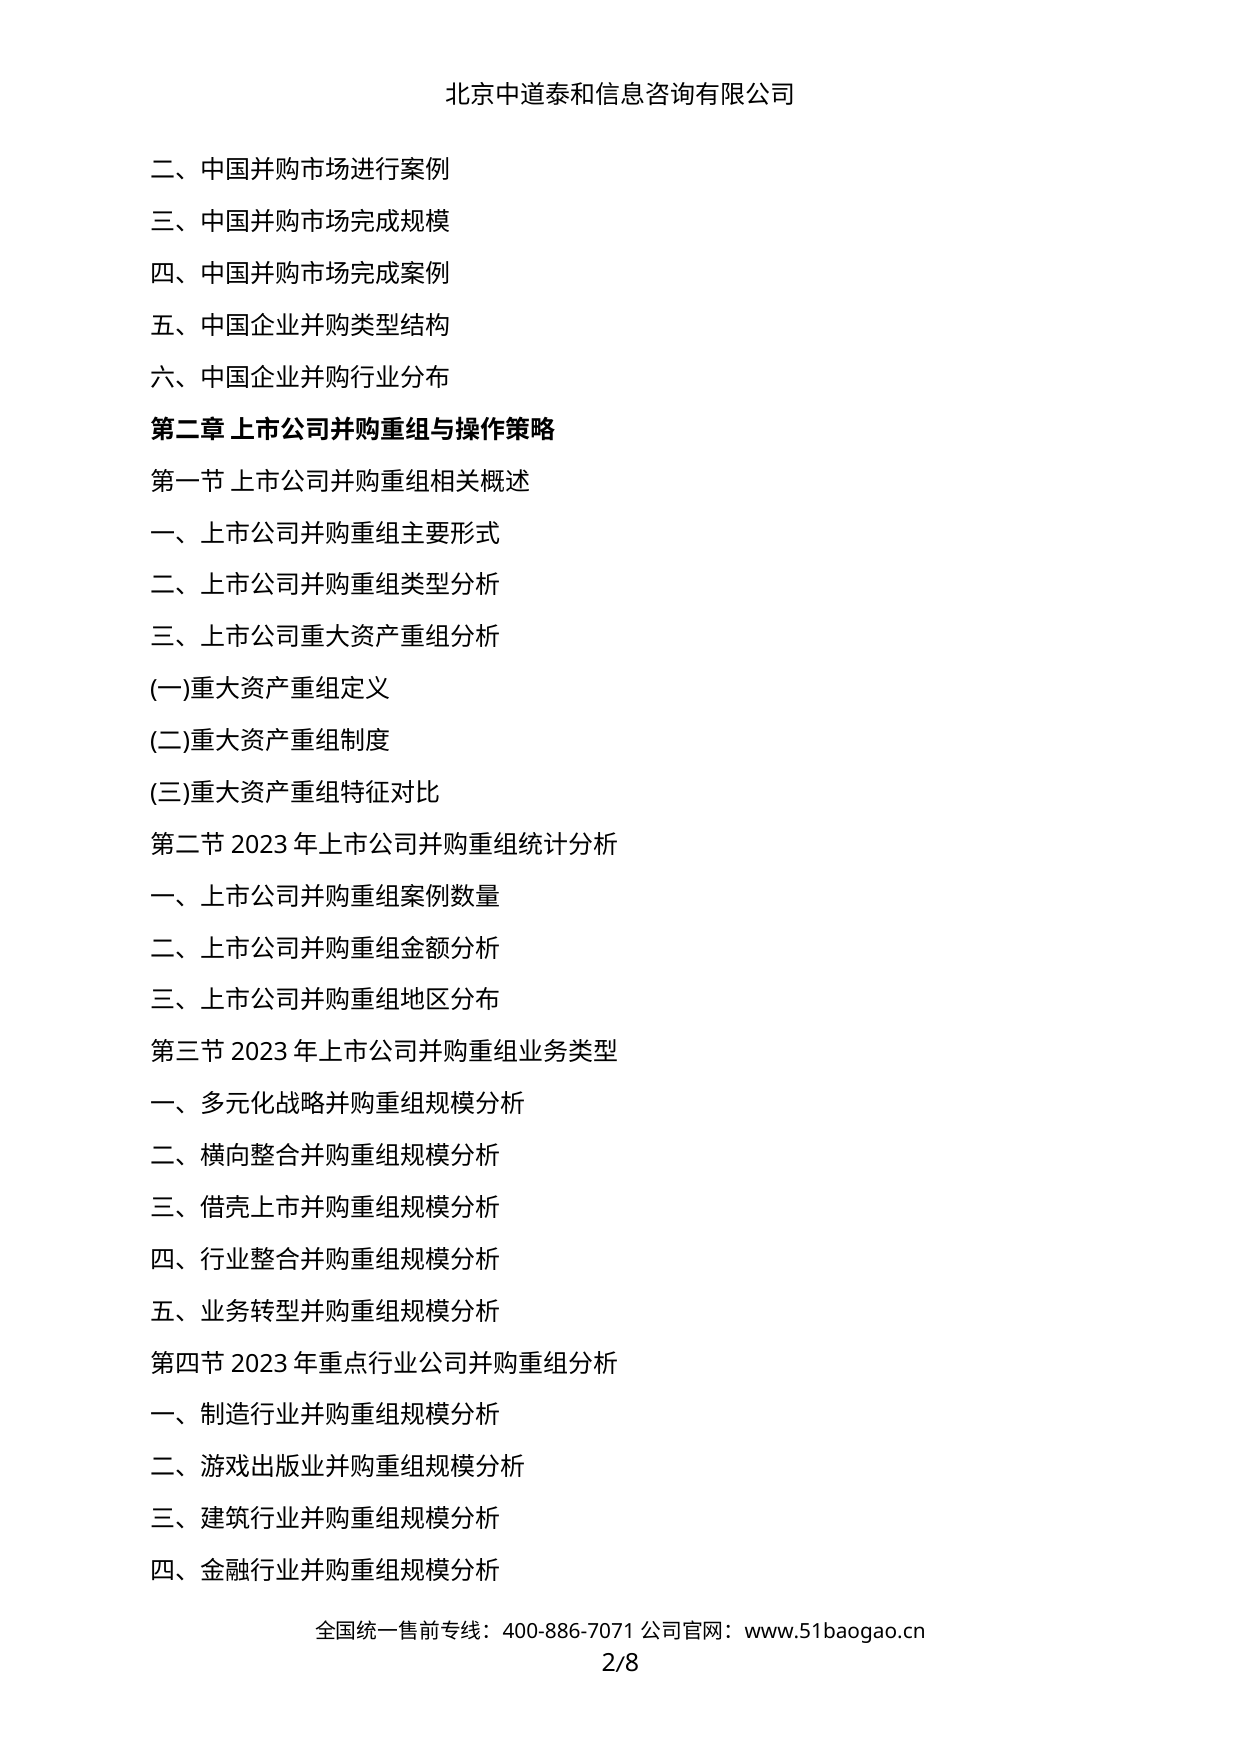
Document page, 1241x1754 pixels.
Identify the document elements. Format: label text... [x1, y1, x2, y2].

text 一、制造行业并购重组规模分析 [150, 1395, 1090, 1431]
text 六、中国企业并购行业分布 [150, 357, 1090, 394]
text 第二章 上市公司并购重组与操作策略 [150, 409, 1090, 446]
text 一、上市公司并购重组主要形式 [150, 513, 1090, 549]
text 二、横向整合并购重组规模分析 [150, 1136, 1090, 1172]
text 三、上市公司并购重组地区分布 [150, 980, 1090, 1016]
text 一、上市公司并购重组案例数量 [150, 876, 1090, 912]
text (三)重大资产重组特征对比 [150, 772, 1090, 809]
text 二、中国并购市场进行案例 [150, 150, 1090, 186]
text 四、金融行业并购重组规模分析 [150, 1551, 1090, 1587]
text 二、上市公司并购重组类型分析 [150, 565, 1090, 601]
text 第二节 2023年上市公司并购重组统计分析 [150, 824, 1090, 861]
text 二、上市公司并购重组金额分析 [150, 928, 1090, 964]
text (二)重大资产重组制度 [150, 721, 1090, 757]
text 第三节 2023年上市公司并购重组业务类型 [150, 1032, 1090, 1068]
text 五、中国企业并购类型结构 [150, 306, 1090, 342]
text 五、业务转型并购重组规模分析 [150, 1291, 1090, 1327]
text 四、行业整合并购重组规模分析 [150, 1239, 1090, 1276]
text (一)重大资产重组定义 [150, 669, 1090, 705]
text 二、游戏出版业并购重组规模分析 [150, 1447, 1090, 1483]
text 三、中国并购市场完成规模 [150, 202, 1090, 238]
text 三、建筑行业并购重组规模分析 [150, 1499, 1090, 1535]
text 第一节 上市公司并购重组相关概述 [150, 461, 1090, 497]
text 一、多元化战略并购重组规模分析 [150, 1084, 1090, 1120]
text 四、中国并购市场完成案例 [150, 254, 1090, 290]
text 第四节 2023年重点行业公司并购重组分析 [150, 1343, 1090, 1379]
text 三、上市公司重大资产重组分析 [150, 617, 1090, 653]
text 三、借壳上市并购重组规模分析 [150, 1187, 1090, 1224]
